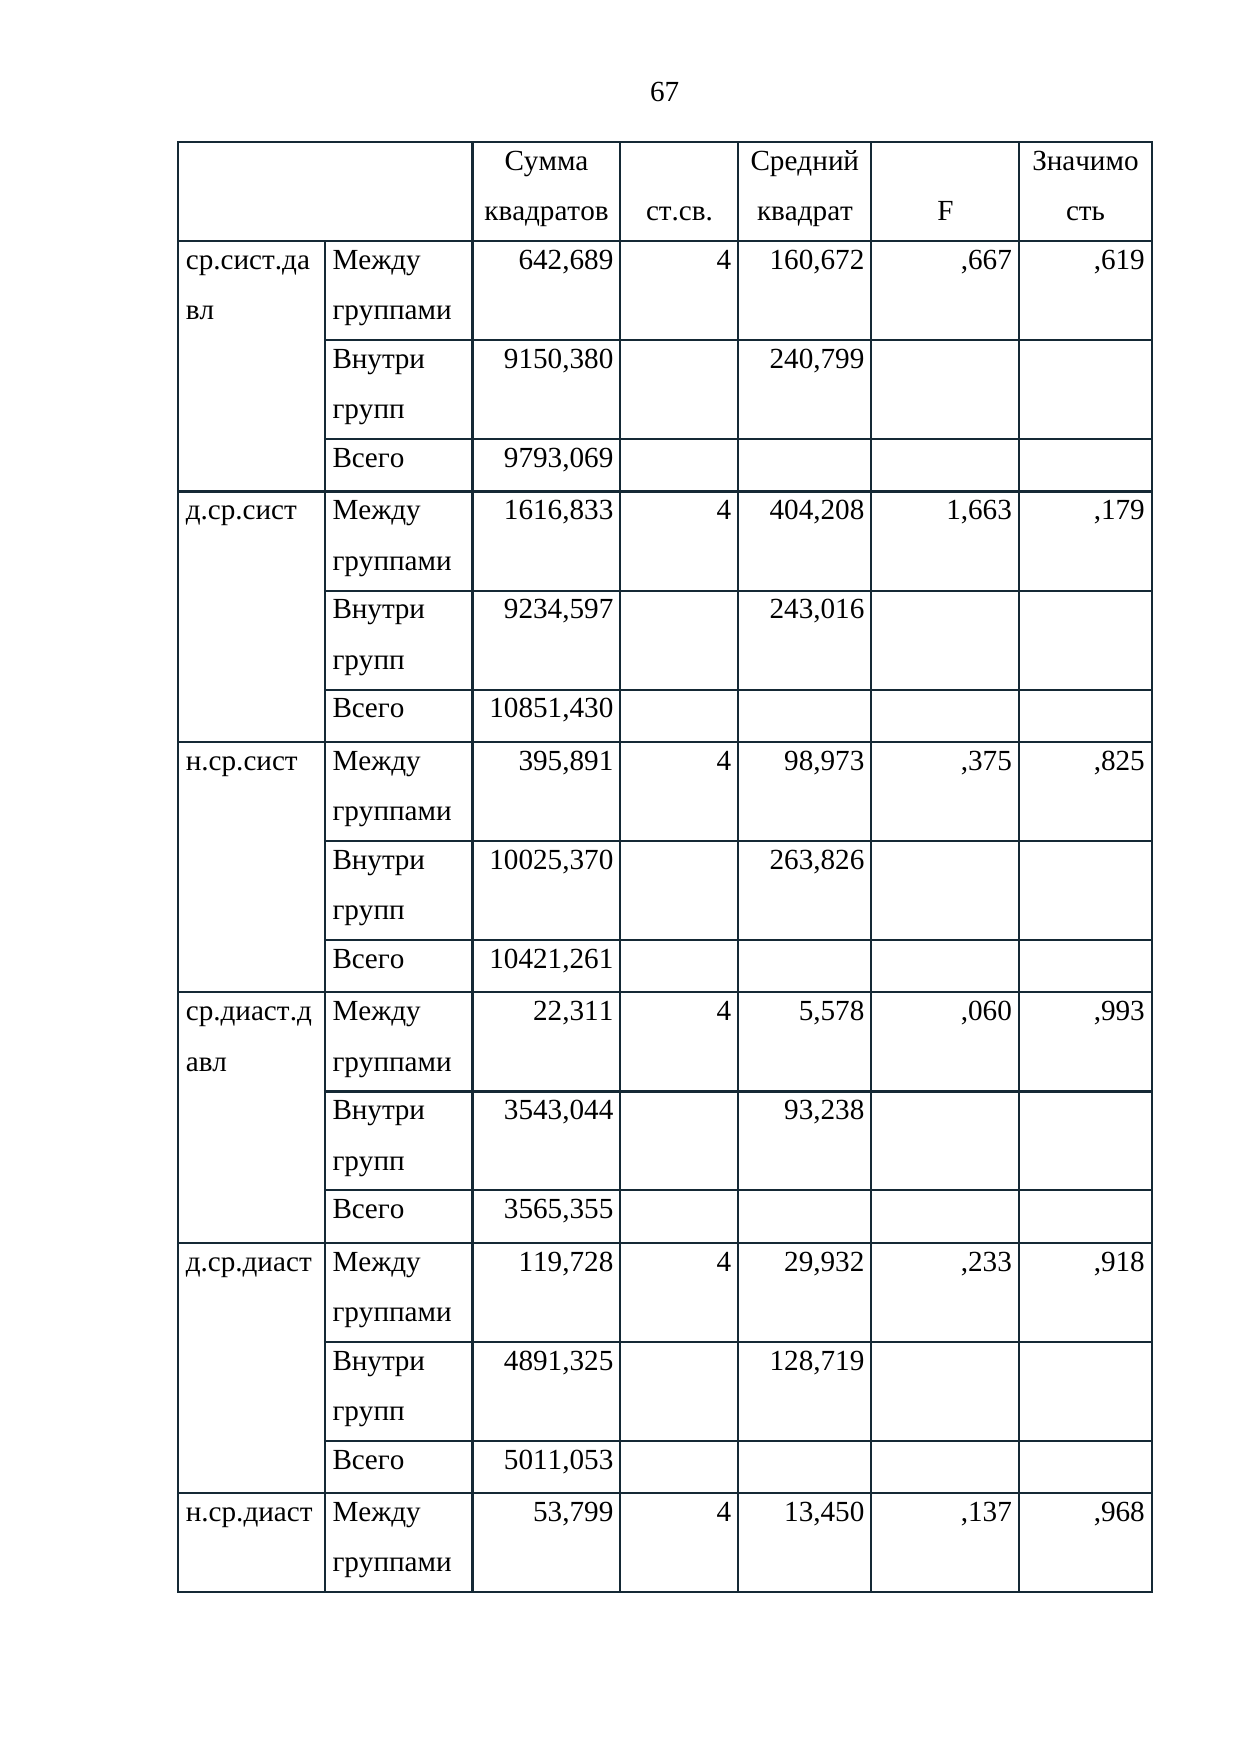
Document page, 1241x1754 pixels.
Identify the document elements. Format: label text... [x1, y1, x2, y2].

table_cell ,918 [1020, 1244, 1151, 1341]
table_cell Между группами [326, 242, 471, 339]
table_cell [621, 1093, 737, 1189]
table_cell н.ср.сист [179, 743, 324, 991]
table_cell 5,578 [739, 993, 870, 1090]
table_cell 10851,430 [474, 691, 619, 741]
table_cell 4 [621, 242, 737, 339]
table_cell [1020, 440, 1151, 490]
table_cell ,060 [872, 993, 1018, 1090]
table_cell Всего [326, 440, 471, 490]
table_cell 263,826 [739, 842, 870, 939]
table_cell 13,450 [739, 1494, 870, 1591]
table_cell 128,719 [739, 1343, 870, 1440]
table_cell 119,728 [474, 1244, 619, 1341]
table_cell [1020, 1093, 1151, 1189]
table_cell Внутри групп [326, 592, 471, 688]
table_cell 243,016 [739, 592, 870, 688]
table_cell 404,208 [739, 493, 870, 589]
table_cell Между группами [326, 493, 471, 589]
table_cell [872, 592, 1018, 688]
table_cell [872, 1442, 1018, 1492]
table_cell [739, 1442, 870, 1492]
table_cell [872, 691, 1018, 741]
table_cell 240,799 [739, 341, 870, 438]
table_cell [1020, 941, 1151, 991]
table_cell ср.сист.давл [179, 242, 324, 490]
table_cell 1,663 [872, 493, 1018, 589]
table_cell Между группами [326, 743, 471, 840]
table_cell F [872, 143, 1018, 240]
table_cell [1020, 341, 1151, 438]
table_cell [1020, 691, 1151, 741]
table_cell 395,891 [474, 743, 619, 840]
table_cell [1020, 1343, 1151, 1440]
table_cell [739, 691, 870, 741]
table_cell [1020, 1191, 1151, 1242]
table_cell [872, 440, 1018, 490]
table_cell Между группами [326, 1494, 471, 1591]
table_cell ,179 [1020, 493, 1151, 589]
table_cell Внутри групп [326, 341, 471, 438]
table_cell [1020, 842, 1151, 939]
table_cell [621, 440, 737, 490]
table_cell [621, 941, 737, 991]
table_cell ,993 [1020, 993, 1151, 1090]
table_cell ,667 [872, 242, 1018, 339]
table_cell 9234,597 [474, 592, 619, 688]
table_cell ,233 [872, 1244, 1018, 1341]
table_cell 642,689 [474, 242, 619, 339]
table_cell [872, 1191, 1018, 1242]
table_cell [621, 341, 737, 438]
table_cell 4 [621, 993, 737, 1090]
table_cell ,619 [1020, 242, 1151, 339]
table_cell [621, 1442, 737, 1492]
table_cell Всего [326, 941, 471, 991]
table_cell [621, 1191, 737, 1242]
table_cell [872, 842, 1018, 939]
table_cell [739, 440, 870, 490]
table_cell [739, 1191, 870, 1242]
table_cell [872, 341, 1018, 438]
table_cell 4 [621, 743, 737, 840]
table_cell 9793,069 [474, 440, 619, 490]
table_cell 29,932 [739, 1244, 870, 1341]
table_cell Между группами [326, 1244, 471, 1341]
table_cell 1616,833 [474, 493, 619, 589]
table_cell 5011,053 [474, 1442, 619, 1492]
table_cell [872, 1093, 1018, 1189]
table_cell 53,799 [474, 1494, 619, 1591]
table_cell Между группами [326, 993, 471, 1090]
table_cell Средний квадрат [739, 143, 870, 240]
table_cell Всего [326, 691, 471, 741]
table_cell 3565,355 [474, 1191, 619, 1242]
table_cell д.ср.сист [179, 493, 324, 741]
table_cell Всего [326, 1191, 471, 1242]
table_cell Внутри групп [326, 1093, 471, 1189]
table_cell н.ср.диаст [179, 1494, 324, 1591]
table_cell [621, 1343, 737, 1440]
table_cell [872, 941, 1018, 991]
table_cell 4 [621, 493, 737, 589]
table_cell 4 [621, 1244, 737, 1341]
table_cell [872, 1343, 1018, 1440]
table_cell [621, 691, 737, 741]
table_cell ,968 [1020, 1494, 1151, 1591]
table_cell [1020, 1442, 1151, 1492]
table_cell Внутри групп [326, 1343, 471, 1440]
table_cell 9150,380 [474, 341, 619, 438]
table_cell ср.диаст.давл [179, 993, 324, 1242]
table_cell 4891,325 [474, 1343, 619, 1440]
table_cell [179, 143, 471, 240]
table_cell Всего [326, 1442, 471, 1492]
table_cell [739, 941, 870, 991]
table_cell Внутри групп [326, 842, 471, 939]
table_cell 98,973 [739, 743, 870, 840]
table_cell [1020, 592, 1151, 688]
table_cell ст.св. [621, 143, 737, 240]
table_cell ,137 [872, 1494, 1018, 1591]
table_cell 10025,370 [474, 842, 619, 939]
table_cell 160,672 [739, 242, 870, 339]
table_cell 4 [621, 1494, 737, 1591]
table_cell ,825 [1020, 743, 1151, 840]
table_cell [621, 842, 737, 939]
table_cell 3543,044 [474, 1093, 619, 1189]
table_cell 22,311 [474, 993, 619, 1090]
table_cell ,375 [872, 743, 1018, 840]
table_cell Сумма квадратов [474, 143, 619, 240]
table_cell [621, 592, 737, 688]
table_cell 93,238 [739, 1093, 870, 1189]
table_cell 10421,261 [474, 941, 619, 991]
table_cell Значимость [1020, 143, 1151, 240]
table_cell д.ср.диаст [179, 1244, 324, 1492]
